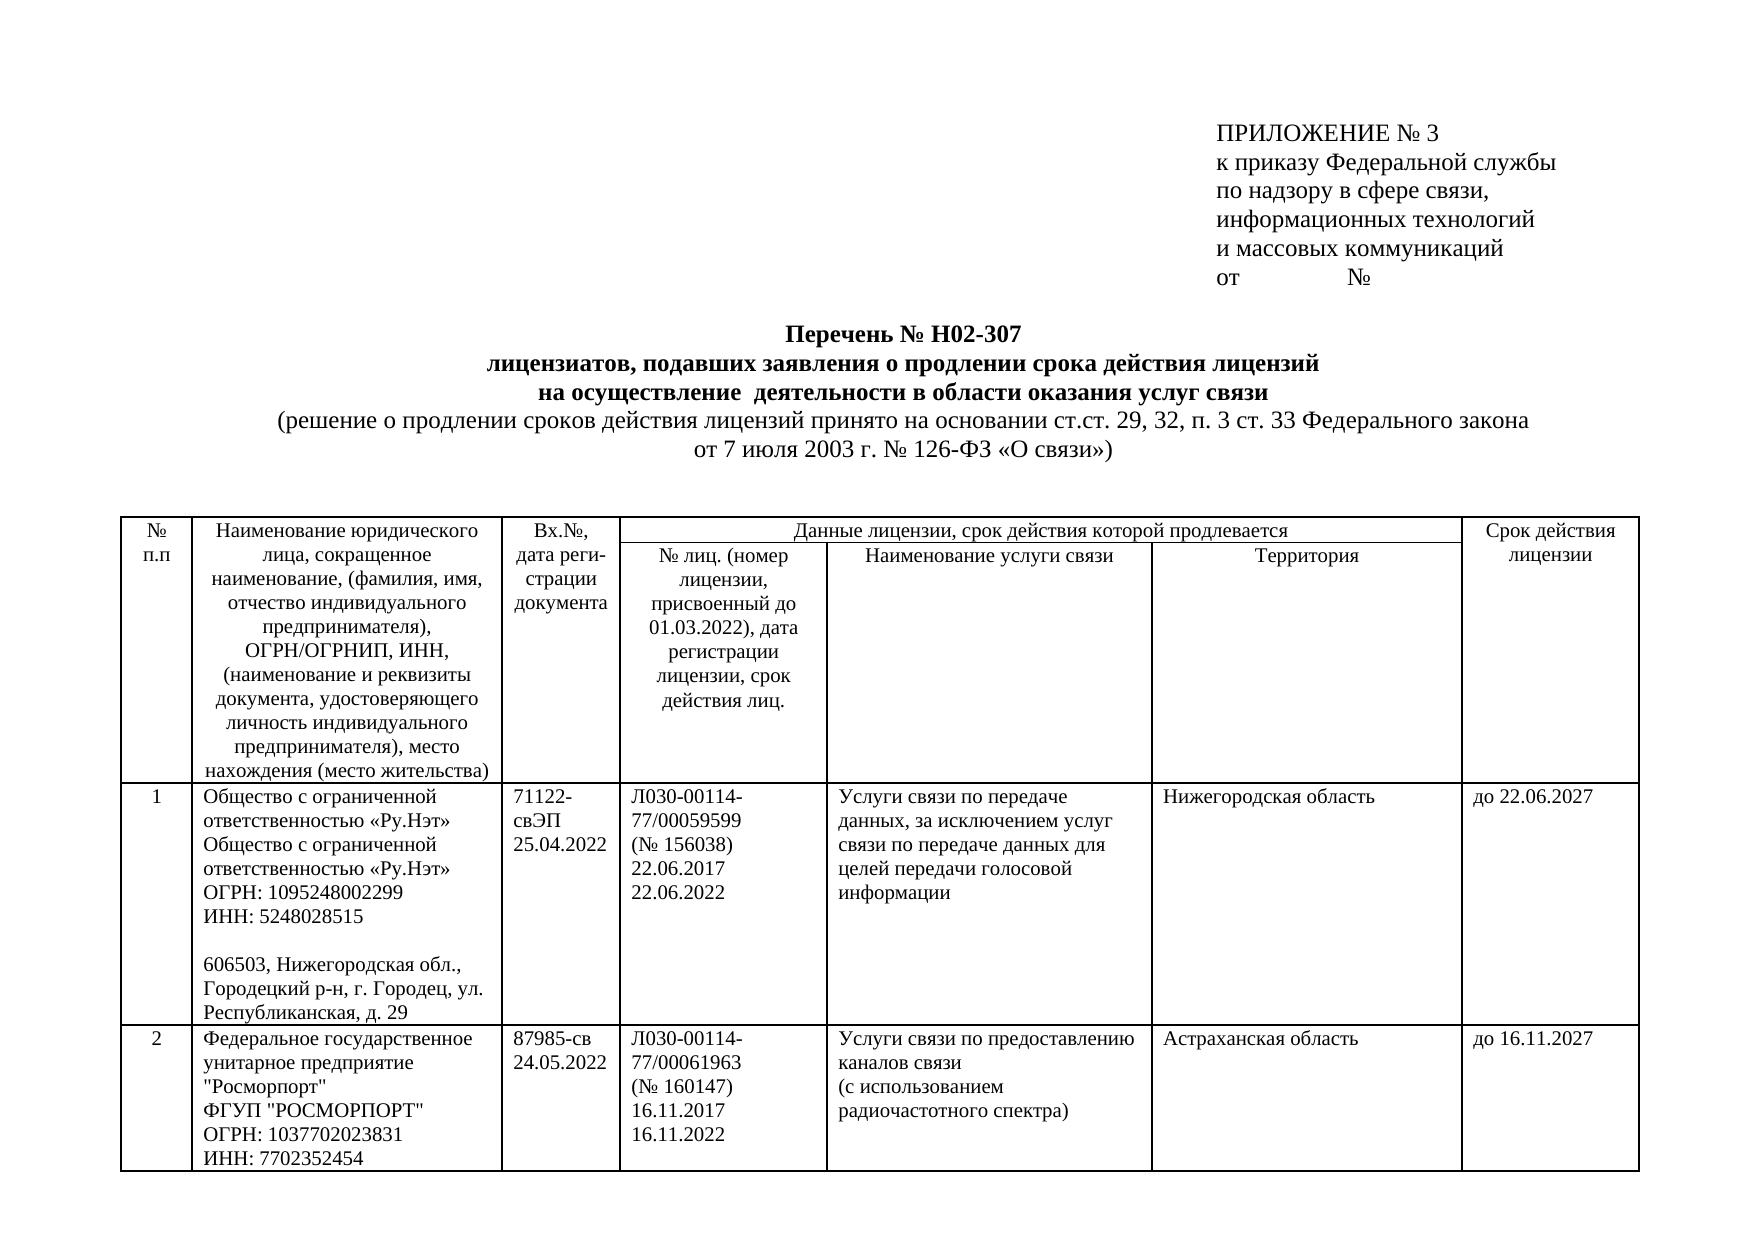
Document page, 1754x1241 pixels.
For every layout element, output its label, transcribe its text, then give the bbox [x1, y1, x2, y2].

text лицензиатов, подавших заявления о продлении срока действия лицензий [59, 348, 1653, 377]
text ПРИЛОЖЕНИЕ № 3 [1122, 118, 1653, 147]
table_cell Нижегородская область [1153, 784, 1461, 1024]
table_header № п.п [122, 518, 191, 782]
table_cell Территория [1153, 543, 1461, 782]
text к приказу Федеральной службы [1216, 147, 1653, 176]
text Перечень № Н02-307 [59, 319, 1653, 348]
table_cell 1 [122, 784, 191, 1024]
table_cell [621, 1026, 826, 1170]
text (решение о продлении сроков действия лицензий принято на основании ст.ст. 29, 32, п. 3 ст. 33 Федерального закона [59, 406, 1653, 434]
table_header Срок действия лицензии [1463, 518, 1638, 782]
text и массовых коммуникаций [1216, 233, 1653, 262]
text от 7 июля 2003 г. № 126-ФЗ «О связи») [59, 434, 1653, 463]
table_cell 2 [122, 1026, 191, 1170]
table_cell до 16.11.2027 [1463, 1026, 1638, 1170]
table_cell Л030-00114-77/00059599 (№ 156038) 22.06.2017 22.06.2022 [621, 784, 826, 1024]
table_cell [1153, 1026, 1461, 1170]
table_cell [828, 1026, 1151, 1170]
table_cell № лиц. (номер лицензии, присвоенный до 01.03.2022), дата регистрации лицензии, срок действия лиц. [621, 543, 826, 782]
table_cell 71122-свЭП 25.04.2022 [503, 784, 619, 1024]
table_header Наименование юридического лица, сокращенное наименование, (фамилия, имя, отчество индивидуального предпринимателя), ОГРН/ОГРНИП, ИНН, (наименование и реквизиты документа, удостоверяющего личность индивидуального предпринимателя), место нахождения (место жительства) [193, 518, 501, 782]
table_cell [193, 1026, 501, 1170]
table_cell 87985-св 24.05.2022 [503, 1026, 619, 1170]
table_header Вх.№, дата реги-страции документа [503, 518, 619, 782]
table_cell Наименование услуги связи [828, 543, 1151, 782]
table_cell Общество с ограниченной ответственностью «Ру.Нэт» Общество с ограниченной ответственностью «Ру.Нэт» ОГРН: 1095248002299 ИНН: 5248028515 606503, Нижегородская обл., Городецкий р-н, г. Городец, ул. Республиканская, д. 29 [193, 784, 501, 1024]
text информационных технологий [1216, 204, 1653, 233]
table_cell до 22.06.2027 [1463, 784, 1638, 1024]
text по надзору в сфере связи, [1216, 176, 1653, 204]
text на осуществление деятельности в области оказания услуг связи [59, 377, 1653, 406]
table_header Данные лицензии, срок действия которой продлевается [621, 518, 1461, 542]
text от № [1122, 262, 1653, 291]
table_cell Услуги связи по передаче данных, за исключением услуг связи по передаче данных для целей передачи голосовой информации [828, 784, 1151, 1024]
